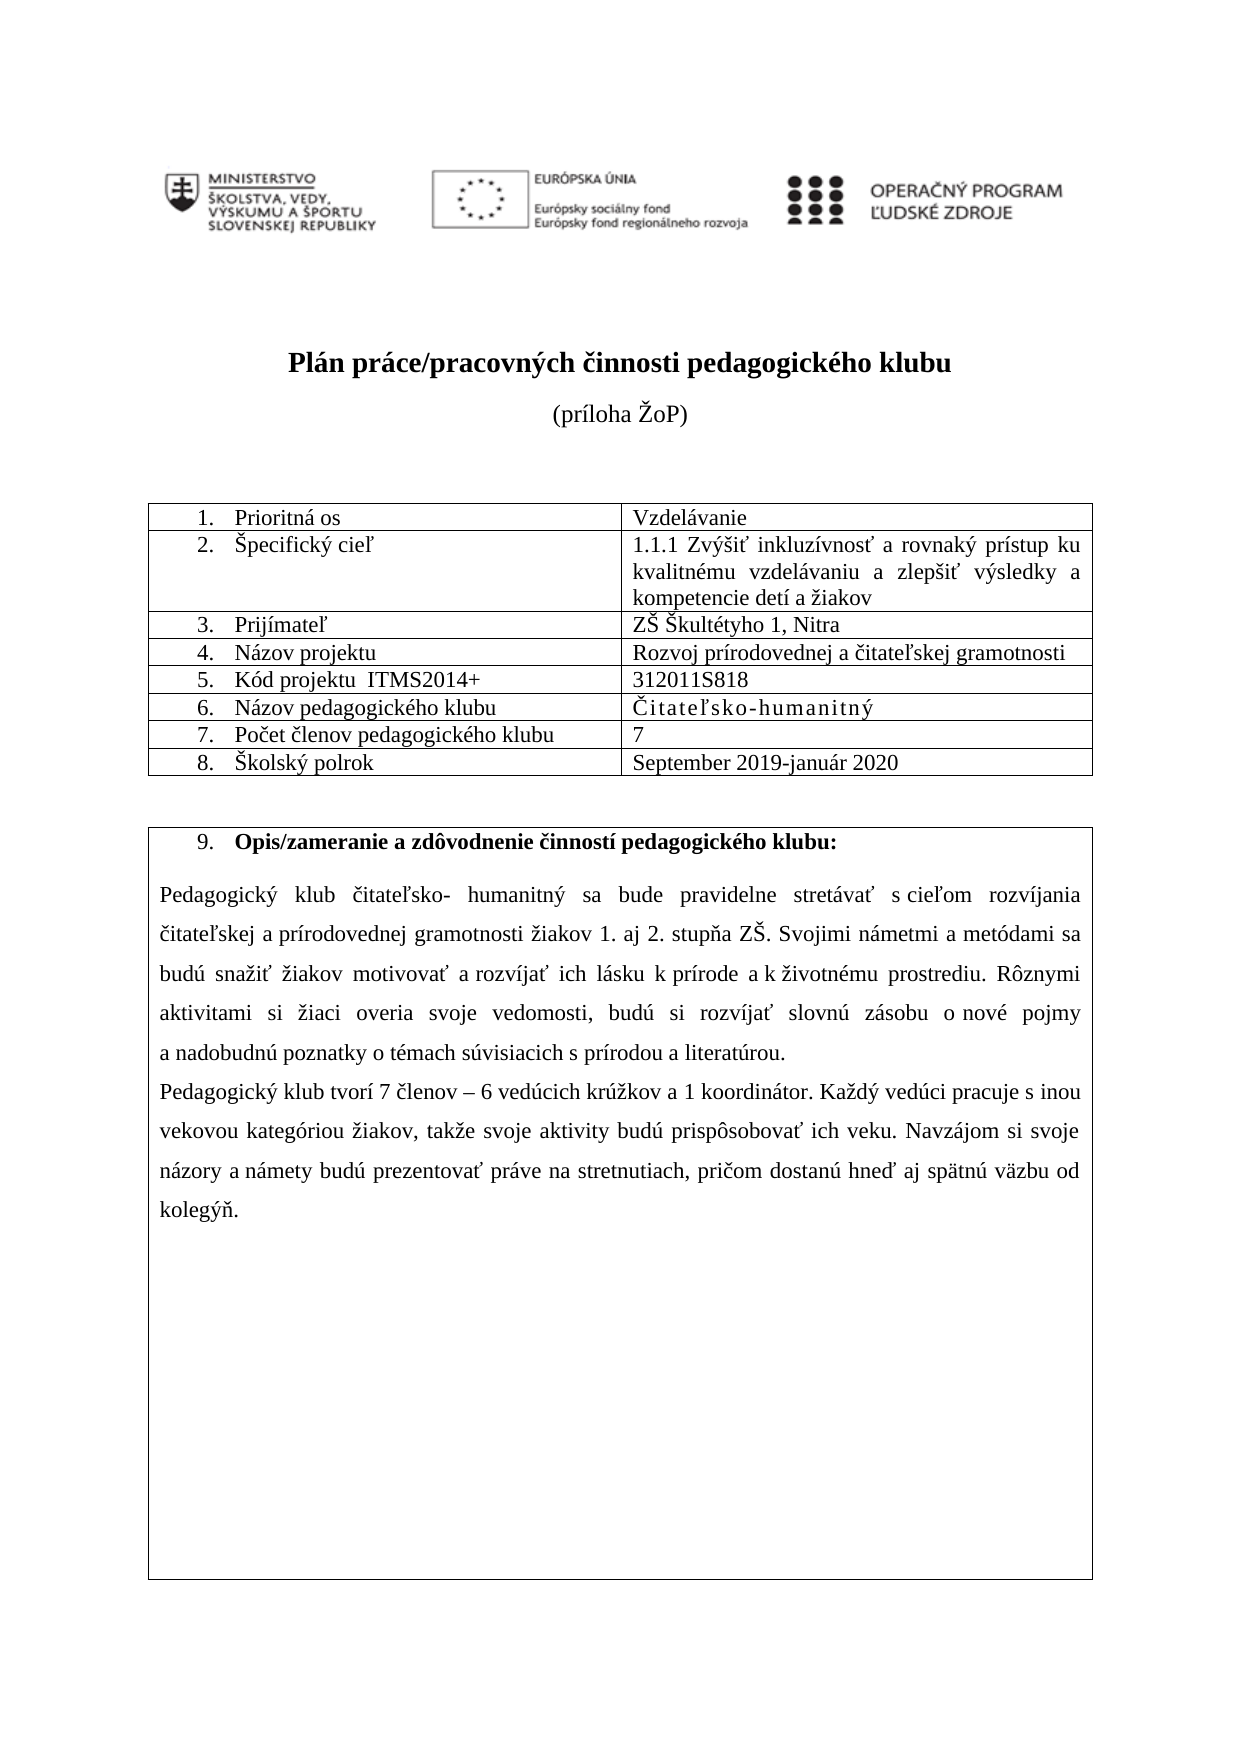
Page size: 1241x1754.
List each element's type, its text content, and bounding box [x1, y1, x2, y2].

table_cell Kód projektu ITMS2014+ [149, 666, 621, 693]
table_cell Prijímateľ [149, 612, 621, 638]
text Plán práce/pracovných činnosti pedagogického klubu [148, 345, 1093, 379]
table_cell Počet členov pedagogického klubu [149, 721, 621, 747]
table_cell 312011S818 [622, 666, 1092, 693]
table_cell Čitateľsko-humanitný [622, 694, 1092, 720]
table_cell Názov projektu [149, 639, 621, 665]
table_header Vzdelávanie [622, 504, 1092, 530]
table_cell September 2019-január 2020 [622, 749, 1092, 775]
table_cell Rozvoj prírodovednej a čitateľskej gramotnosti [622, 639, 1092, 665]
picture [147, 147, 1092, 267]
table_cell 7 [622, 721, 1092, 747]
table_cell ZŠ Škultétyho 1, Nitra [622, 612, 1092, 638]
table_cell 1.1.1 Zvýšiť inkluzívnosť a rovnaký prístup ku kvalitnému vzdelávaniu a zlepšiť výsledky a kompetencie detí a žiakov [622, 531, 1092, 611]
table_cell Školský polrok [149, 749, 621, 775]
table_cell Špecifický cieľ [149, 531, 621, 611]
table_cell Názov pedagogického klubu [149, 694, 621, 720]
table_header Prioritná os [149, 504, 621, 530]
text (príloha ŽoP) [148, 399, 1093, 428]
table_header Opis/zameranie a zdôvodnenie činností pedagogického klubu: Pedagogický klub čitateľsko- humanitný sa bude pravidelne stretávať s cieľom rozvíjania čitateľskej a prírodovednej gramotnosti žiakov 1. aj 2. stupňa ZŠ. Svojimi námetmi a metódami sa budú snažiť žiakov motivovať a rozvíjať ich lásku k prírode a k životnému prostrediu. Rôznymi aktivitami si žiaci overia svoje vedomosti, budú si rozvíjať slovnú zásobu o nové pojmy a nadobudnú poznatky o témach súvisiacich s prírodou a literatúrou. Pedagogický klub tvorí 7 členov – 6 vedúcich krúžkov a 1 koordinátor. Každý vedúci pracuje s inou vekovou kategóriou žiakov, takže svoje aktivity budú prispôsobovať ich veku. Navzájom si svoje názory a námety budú prezentovať práve na stretnutiach, pričom dostanú hneď aj spätnú väzbu od kolegýň. [149, 828, 1092, 1579]
